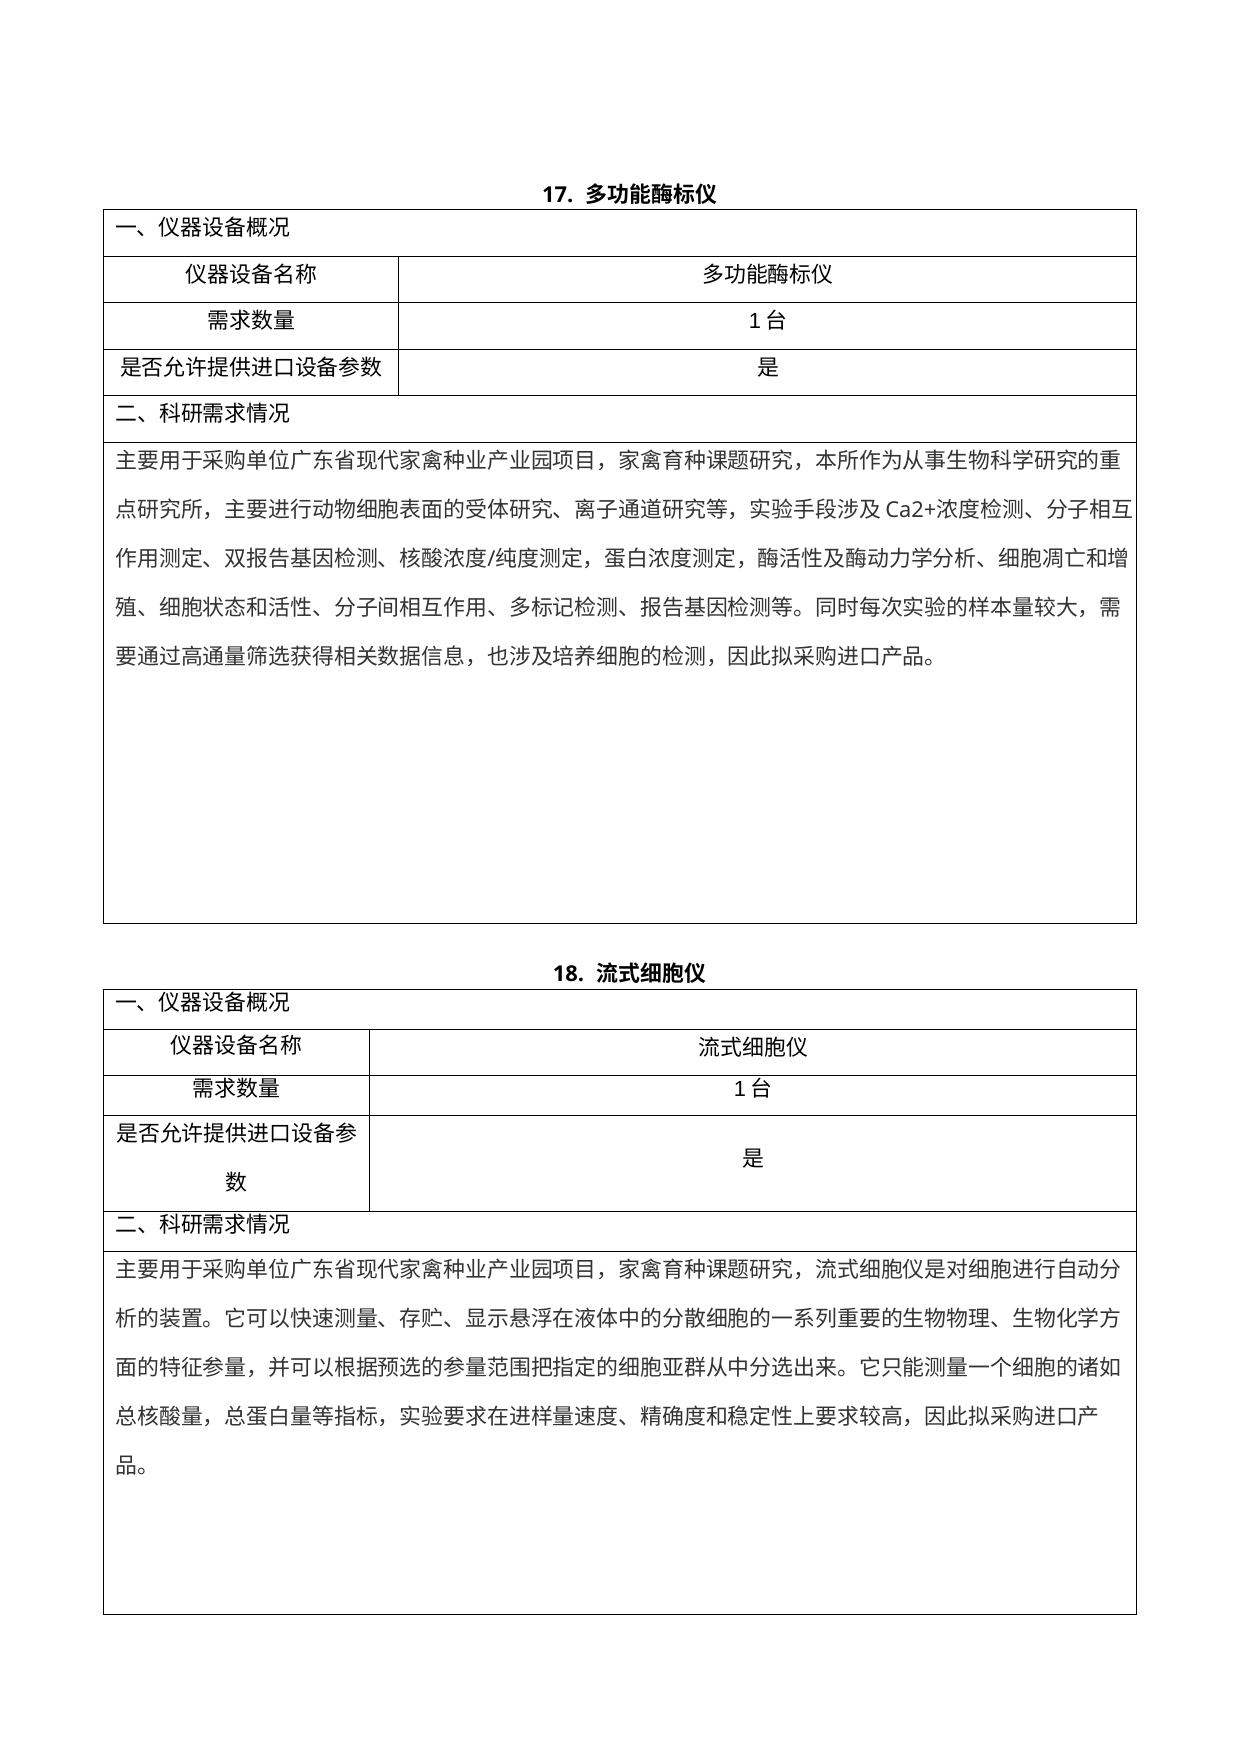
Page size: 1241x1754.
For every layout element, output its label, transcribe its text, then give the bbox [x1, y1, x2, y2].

table_cell 二、科研需求情况 [104, 1212, 1136, 1251]
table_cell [104, 1252, 1136, 1614]
table_cell 需求数量 [104, 1076, 369, 1115]
table_cell 二、科研需求情况 [104, 396, 1136, 442]
table_cell 流式细胞仪 [370, 1030, 1136, 1075]
table_cell 多功能酶标仪 [399, 257, 1136, 302]
table_cell 仪器设备名称 [104, 1030, 369, 1075]
table_cell 1台 [399, 303, 1136, 349]
table_cell 主要用于采购单位广东省现代家禽种业产业园项目，家禽育种课题研究，本所作为从事生物科学研究的重点研究所，主要进行动物细胞表面的受体研究、离子通道研究等，实验手段涉及Ca2+浓度检测、分子相互作用测定、双报告基因检测、核酸浓度/纯度测定，蛋白浓度测定，酶活性及酶动力学分析、细胞凋亡和增殖、细胞状态和活性、分子间相互作用、多标记检测、报告基因检测等。同时每次实验的样本量较大，需要通过高通量筛选获得相关数据信息，也涉及培养细胞的检测，因此拟采购进口产品。 [104, 443, 1136, 922]
table_cell 是否允许提供进口设备参数 [104, 350, 398, 395]
table_cell 需求数量 [104, 303, 398, 349]
list 多功能酶标仪 [136, 177, 1122, 209]
table_header 一、仪器设备概况 [104, 210, 1136, 256]
table_header 一、仪器设备概况 [104, 990, 1136, 1028]
table_cell 仪器设备名称 [104, 257, 398, 302]
table_cell 是 [370, 1116, 1136, 1211]
table_cell 是 [399, 350, 1136, 395]
table_cell 1台 [370, 1076, 1136, 1115]
list 流式细胞仪 [136, 956, 1122, 988]
table_cell 是否允许提供进口设备参数 [104, 1116, 369, 1211]
